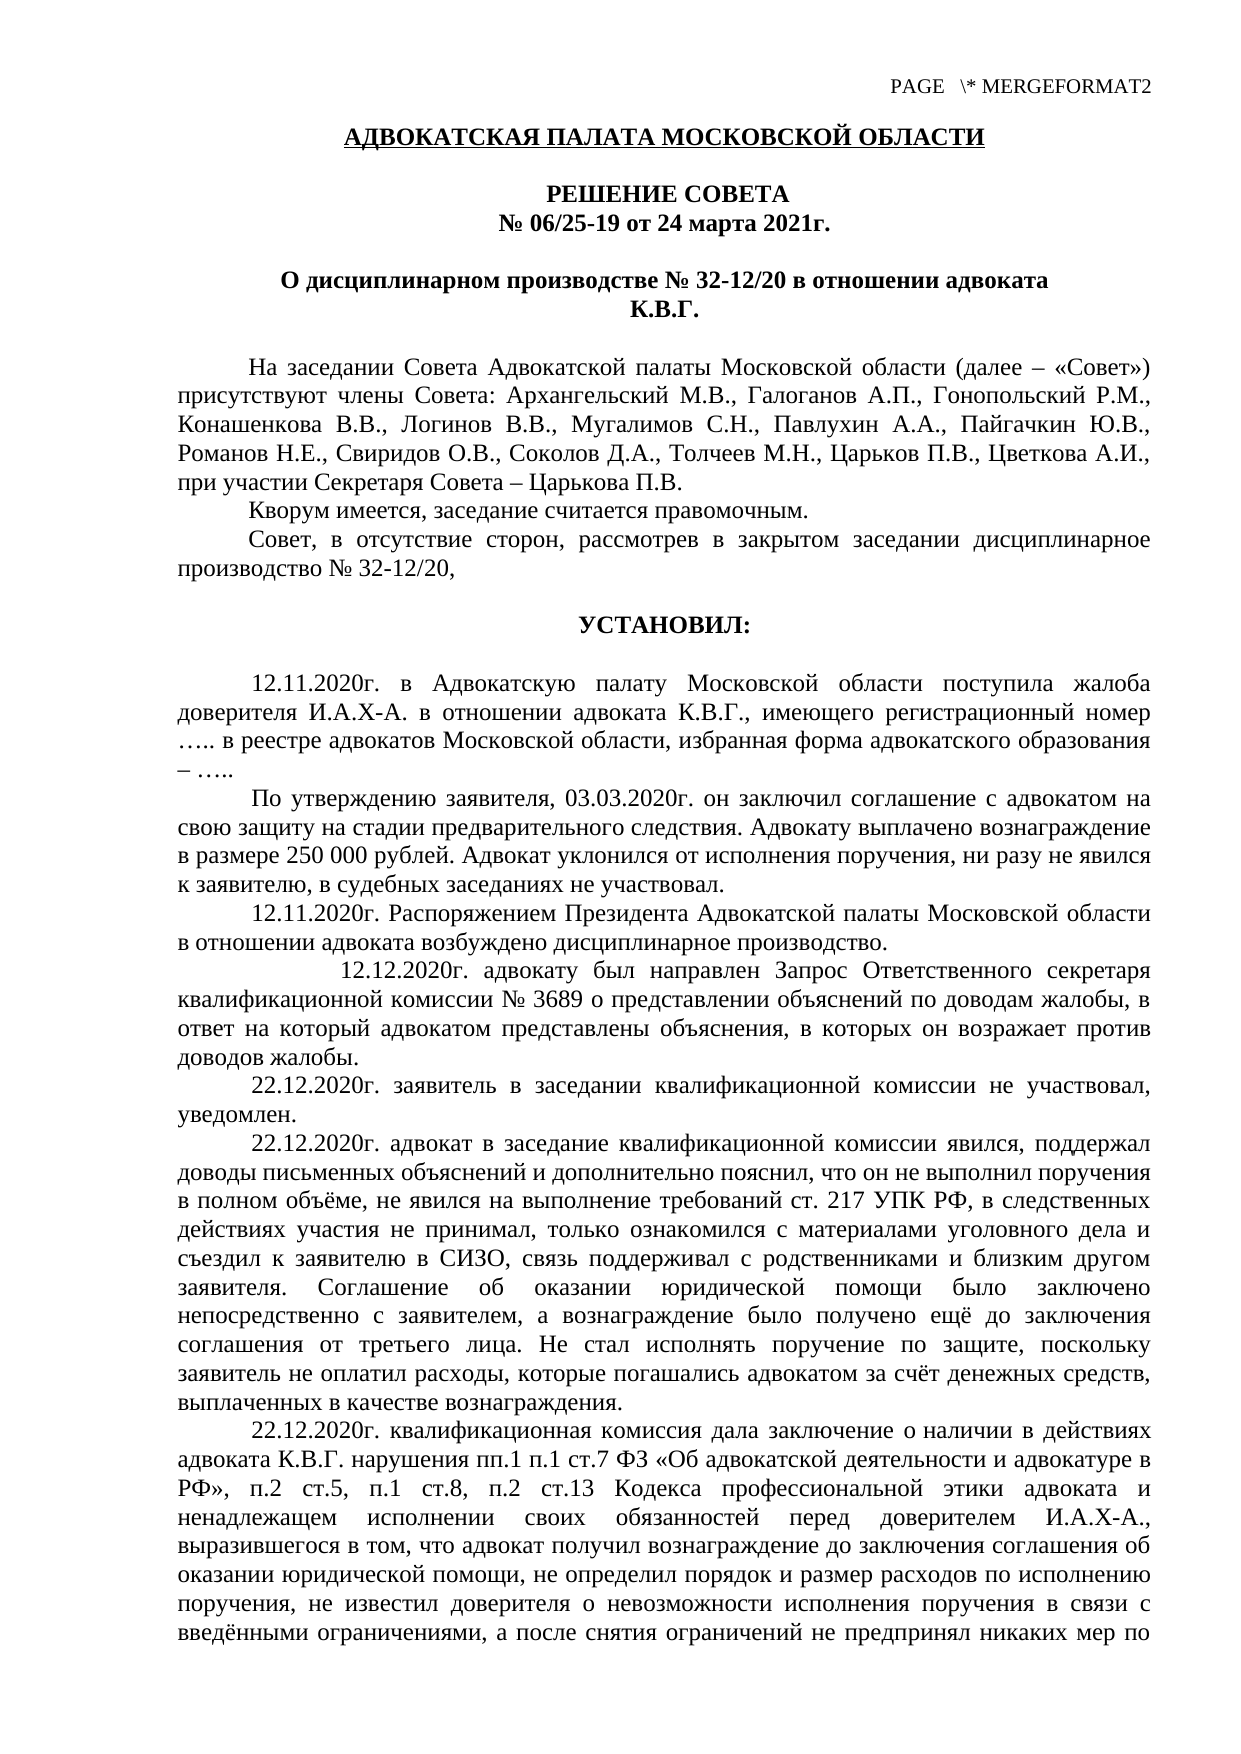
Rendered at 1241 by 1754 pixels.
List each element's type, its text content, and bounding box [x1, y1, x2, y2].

text адвокатская палата московской области [177, 122, 1152, 151]
text № 06/25-19 от 24 марта 2021г. [177, 208, 1152, 237]
text 12.12.2020г. адвокату был направлен Запрос Ответственного секретаря квалификационной комиссии № 3689 о представлении объяснений по доводам жалобы, в ответ на который адвокатом представлены объяснения, в которых он возражает против доводов жалобы. [177, 956, 1152, 1071]
text 12.11.2020г. в Адвокатскую палату Московской области поступила жалоба доверителя И.А.Х-А. в отношении адвоката К.В.Г., имеющего регистрационный номер ….. в реестре адвокатов Московской области, избранная форма адвокатского образования – ….. [177, 668, 1152, 783]
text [177, 1416, 1152, 1646]
text Совет, в отсутствие сторон, рассмотрев в закрытом заседании дисциплинарное производство № 32-12/20, [177, 524, 1152, 582]
text По утверждению заявителя, 03.03.2020г. он заключил соглашение с адвокатом на свою защиту на стадии предварительного следствия. Адвокату выплачено вознаграждение в размере 250 000 рублей. Адвокат уклонился от исполнения поручения, ни разу не явился к заявителю, в судебных заседаниях не участвовал. [177, 783, 1152, 898]
text Решение СОВЕТА [472, 179, 1152, 208]
text О дисциплинарном производстве № 32-12/20 в отношении адвоката [177, 266, 1152, 294]
text 22.12.2020г. заявитель в заседании квалификационной комиссии не участвовал, уведомлен. [177, 1071, 1152, 1128]
text На заседании Совета Адвокатской палаты Московской области (далее – «Совет») присутствуют члены Совета: Архангельский М.В., Галоганов А.П., Гонопольский Р.М., Конашенкова В.В., Логинов В.В., Мугалимов С.Н., Павлухин А.А., Пайгачкин Ю.В., Романов Н.Е., Свиридов О.В., Соколов Д.А., Толчеев М.Н., Царьков П.В., Цветкова А.И., при участии Секретаря Совета – Царькова П.В. [177, 352, 1152, 496]
text К.В.Г. [177, 294, 1152, 323]
text УСТАНОВИЛ: [177, 611, 1152, 639]
text 12.11.2020г. Распоряжением Президента Адвокатской палаты Московской области в отношении адвоката возбуждено дисциплинарное производство. [177, 898, 1152, 956]
text Кворум имеется, заседание считается правомочным. [177, 496, 1152, 524]
text 22.12.2020г. адвокат в заседание квалификационной комиссии явился, поддержал доводы письменных объяснений и дополнительно пояснил, что он не выполнил поручения в полном объёме, не явился на выполнение требований ст. 217 УПК РФ, в следственных действиях участия не принимал, только ознакомился с материалами уголовного дела и съездил к заявителю в СИЗО, связь поддерживал с родственниками и близким другом заявителя. Соглашение об оказании юридической помощи было заключено непосредственно с заявителем, а вознаграждение было получено ещё до заключения соглашения от третьего лица. Не стал исполнять поручение по защите, поскольку заявитель не оплатил расходы, которые погашались адвокатом за счёт денежных средств, выплаченных в качестве вознаграждения. [177, 1128, 1152, 1416]
